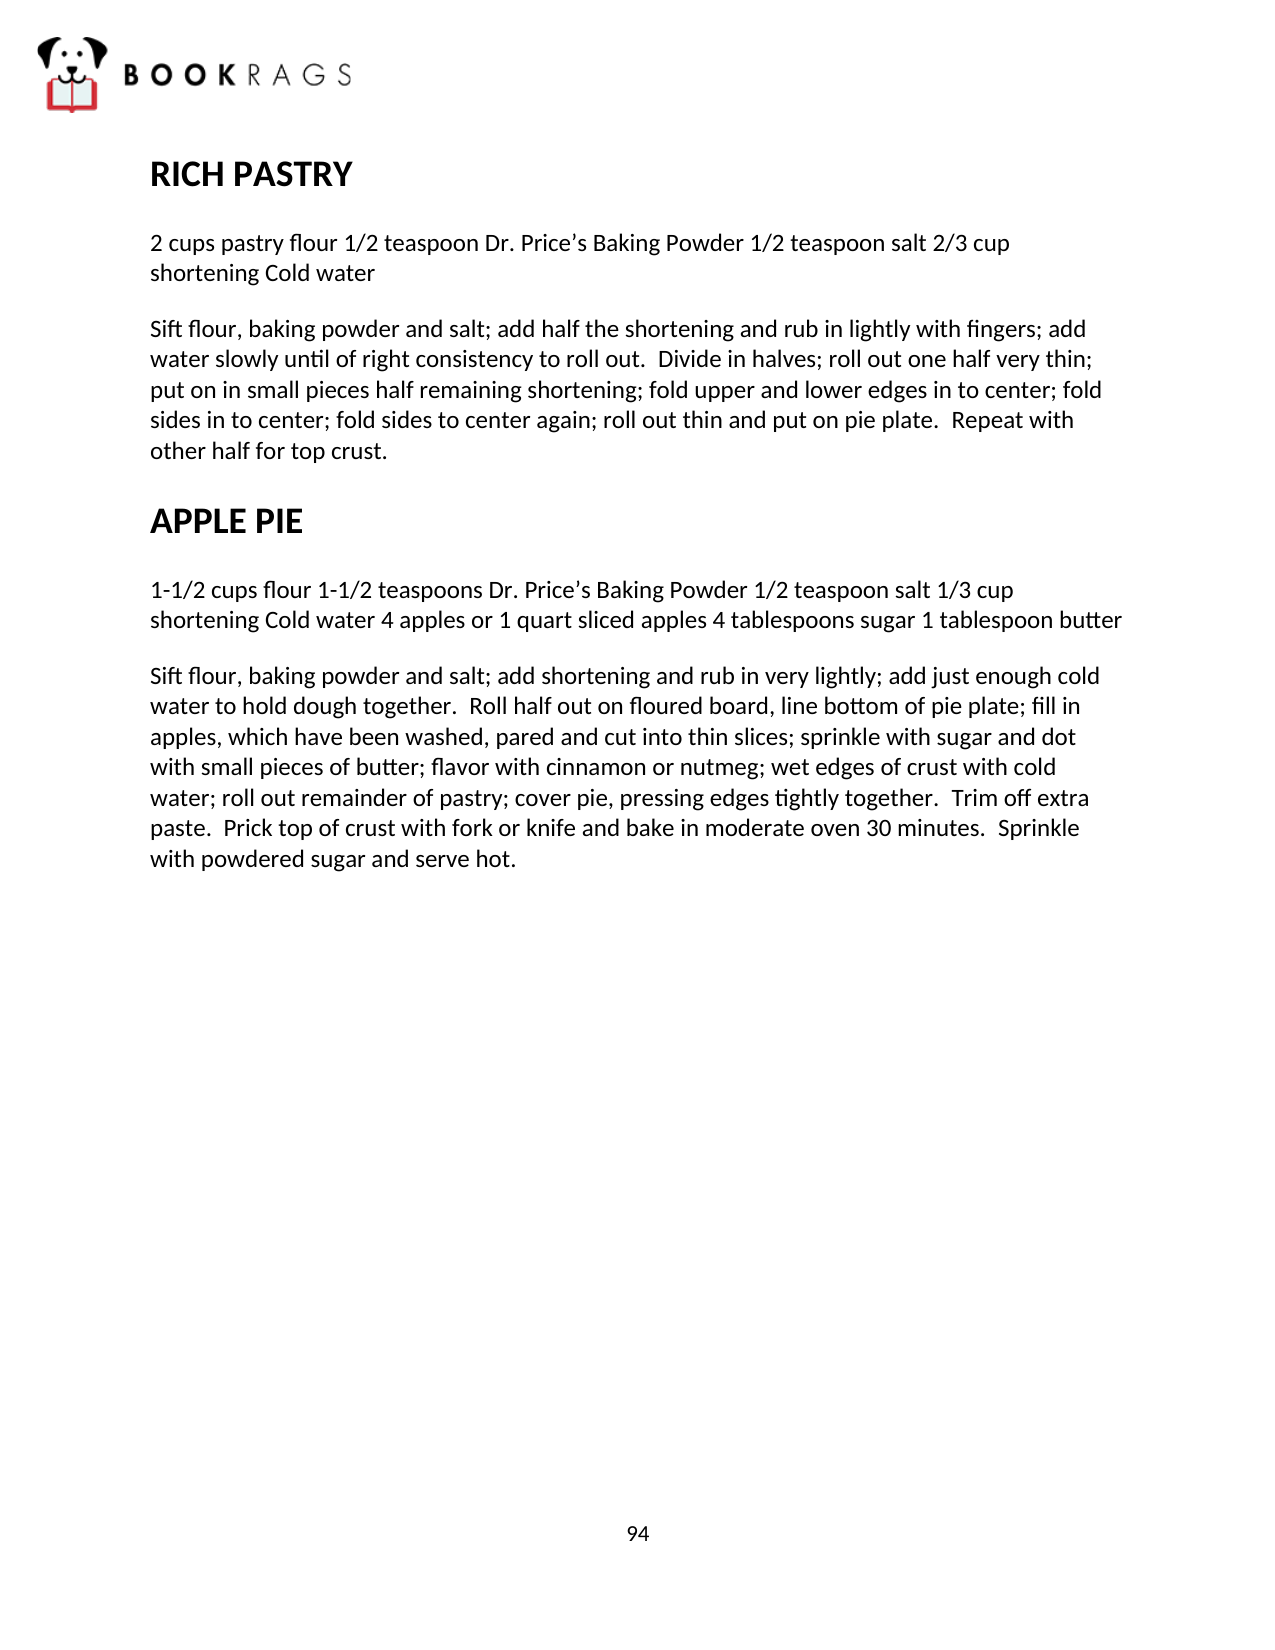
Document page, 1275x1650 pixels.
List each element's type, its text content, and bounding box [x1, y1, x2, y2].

text 1-1/2 cups flour 1-1/2 teaspoons Dr. Price’s Baking Powder 1/2 teaspoon salt 1/3 cup shortening Cold water 4 apples or 1 quart sliced apples 4 tablespoons sugar 1 tablespoon butter [150, 574, 1125, 635]
picture [37, 37, 351, 113]
text APPLE PIE [150, 497, 1125, 543]
text 2 cups pastry flour 1/2 teaspoon Dr. Price’s Baking Powder 1/2 teaspoon salt 2/3 cup shortening Cold water [150, 227, 1125, 288]
text RICH PASTRY [150, 150, 1125, 196]
text Sift flour, baking powder and salt; add half the shortening and rub in lightly with fingers; add water slowly until of right consistency to roll out. Divide in halves; roll out one half very thin; put on in small pieces half remaining shortening; fold upper and lower edges in to center; fold sides in to center; fold sides to center again; roll out thin and put on pie plate. Repeat with other half for top crust. [150, 313, 1125, 466]
text Sift flour, baking powder and salt; add shortening and rub in very lightly; add just enough cold water to hold dough together. Roll half out on floured board, line bottom of pie plate; fill in apples, which have been washed, pared and cut into thin slices; sprinkle with sugar and dot with small pieces of butter; flavor with cinnamon or nutmeg; wet edges of crust with cold water; roll out remainder of pastry; cover pie, pressing edges tightly together. Trim off extra paste. Prick top of crust with fork or knife and bake in moderate oven 30 minutes. Sprinkle with powdered sugar and serve hot. [150, 660, 1125, 873]
